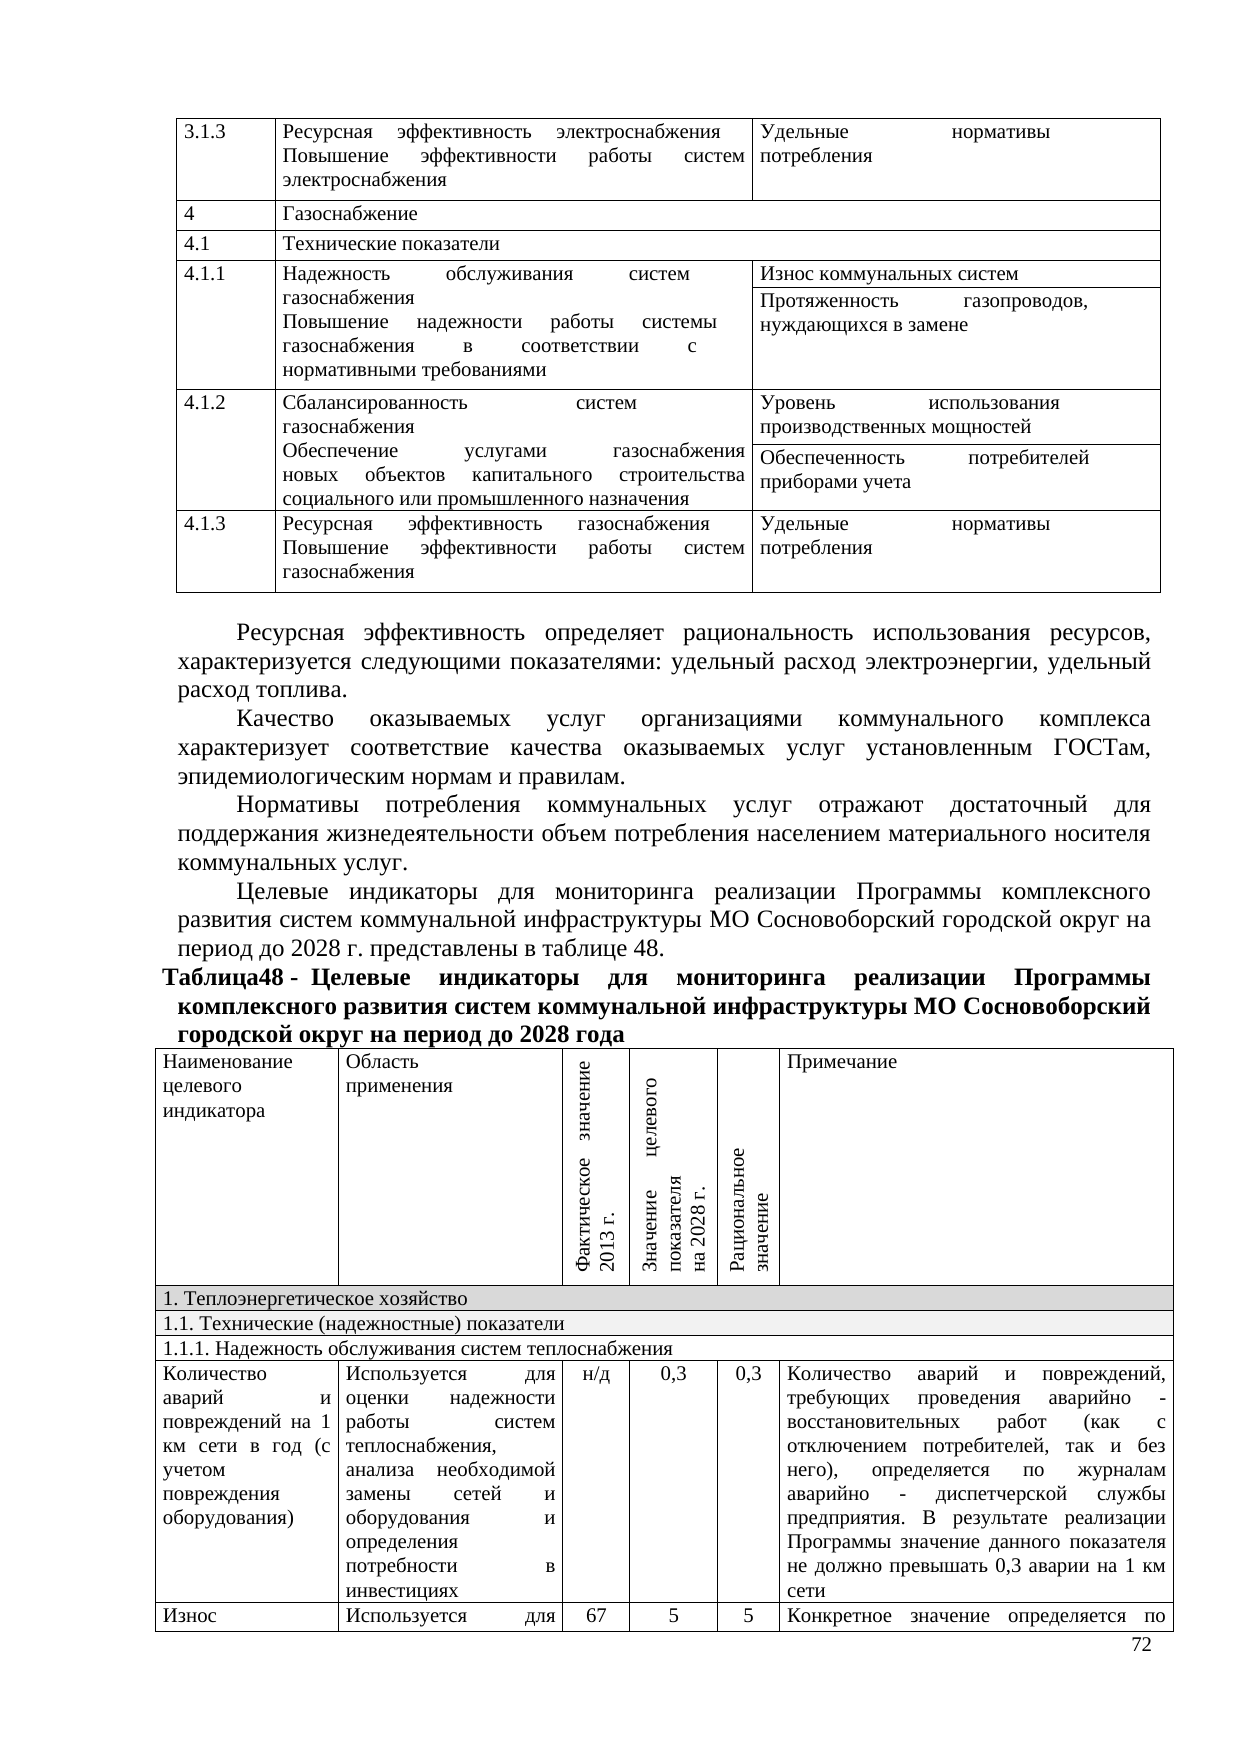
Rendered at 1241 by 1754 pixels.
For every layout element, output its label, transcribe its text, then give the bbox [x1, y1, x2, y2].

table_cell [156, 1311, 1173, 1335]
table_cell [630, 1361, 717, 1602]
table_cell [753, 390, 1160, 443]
list Нормативы потребления коммунальных услуг отражают достаточный для поддержания жизнедеятельности объем потребления населением материального носителя коммунальных услуг. [177, 789, 1152, 876]
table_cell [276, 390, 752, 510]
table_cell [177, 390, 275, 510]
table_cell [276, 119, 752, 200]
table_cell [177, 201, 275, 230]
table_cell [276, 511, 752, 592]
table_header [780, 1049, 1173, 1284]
list Ресурсная эффективность определяет рациональность использования ресурсов, характеризуется следующими показателями: удельный расход электроэнергии, удельный расход топлива. [177, 617, 1152, 703]
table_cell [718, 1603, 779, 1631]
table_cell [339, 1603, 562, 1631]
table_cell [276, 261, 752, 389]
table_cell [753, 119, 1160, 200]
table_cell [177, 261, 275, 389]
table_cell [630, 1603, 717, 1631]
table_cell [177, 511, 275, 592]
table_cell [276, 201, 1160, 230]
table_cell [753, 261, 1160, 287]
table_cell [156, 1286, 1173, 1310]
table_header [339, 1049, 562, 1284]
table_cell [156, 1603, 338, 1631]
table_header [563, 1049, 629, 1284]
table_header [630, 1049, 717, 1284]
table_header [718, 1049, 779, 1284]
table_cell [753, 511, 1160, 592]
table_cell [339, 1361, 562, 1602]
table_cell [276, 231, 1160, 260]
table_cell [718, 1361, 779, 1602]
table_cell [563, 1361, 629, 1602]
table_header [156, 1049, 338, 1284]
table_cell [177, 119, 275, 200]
text Целевые индикаторы для мониторинга реализации Программы комплексного развития систем коммунальной инфраструктуры МО Сосновоборский городской округ на период до 2028 года [177, 962, 1152, 1048]
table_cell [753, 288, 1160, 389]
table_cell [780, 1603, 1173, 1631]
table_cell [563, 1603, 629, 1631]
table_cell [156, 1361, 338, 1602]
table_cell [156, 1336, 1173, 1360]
list Качество оказываемых услуг организациями коммунального комплекса характеризует соответствие качества оказываемых услуг установленным ГОСТам, эпидемиологическим нормам и правилам. [177, 703, 1152, 789]
list Целевые индикаторы для мониторинга реализации Программы комплексного развития систем коммунальной инфраструктуры МО Сосновоборский городской округ на период до 2028 г. представлены в таблице 48. [177, 876, 1152, 962]
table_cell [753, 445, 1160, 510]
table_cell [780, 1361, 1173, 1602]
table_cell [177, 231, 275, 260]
